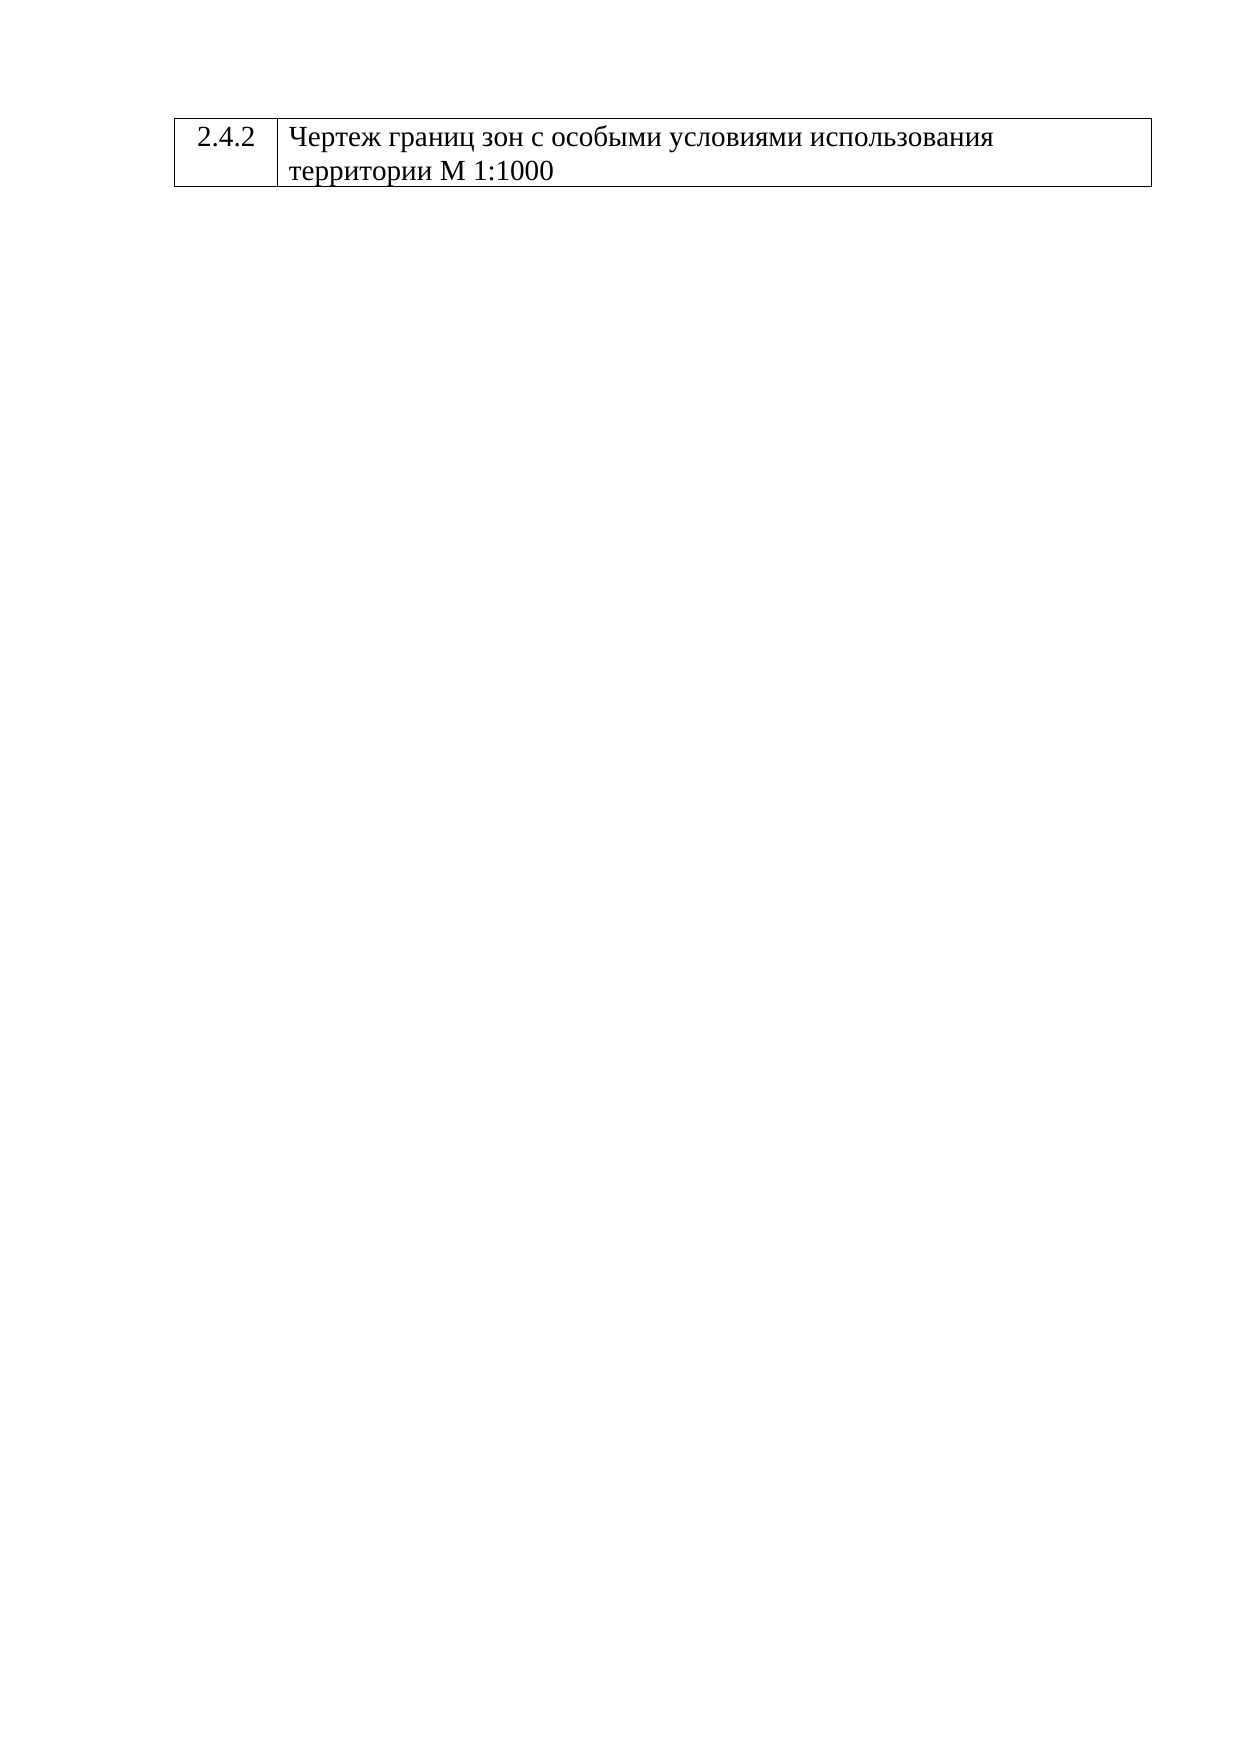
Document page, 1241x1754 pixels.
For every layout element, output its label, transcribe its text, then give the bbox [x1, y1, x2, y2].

table_cell 2.4.2 [175, 119, 277, 186]
table_cell Чертеж границ зон с особыми условиями использования территории М 1:1000 [278, 119, 1151, 186]
